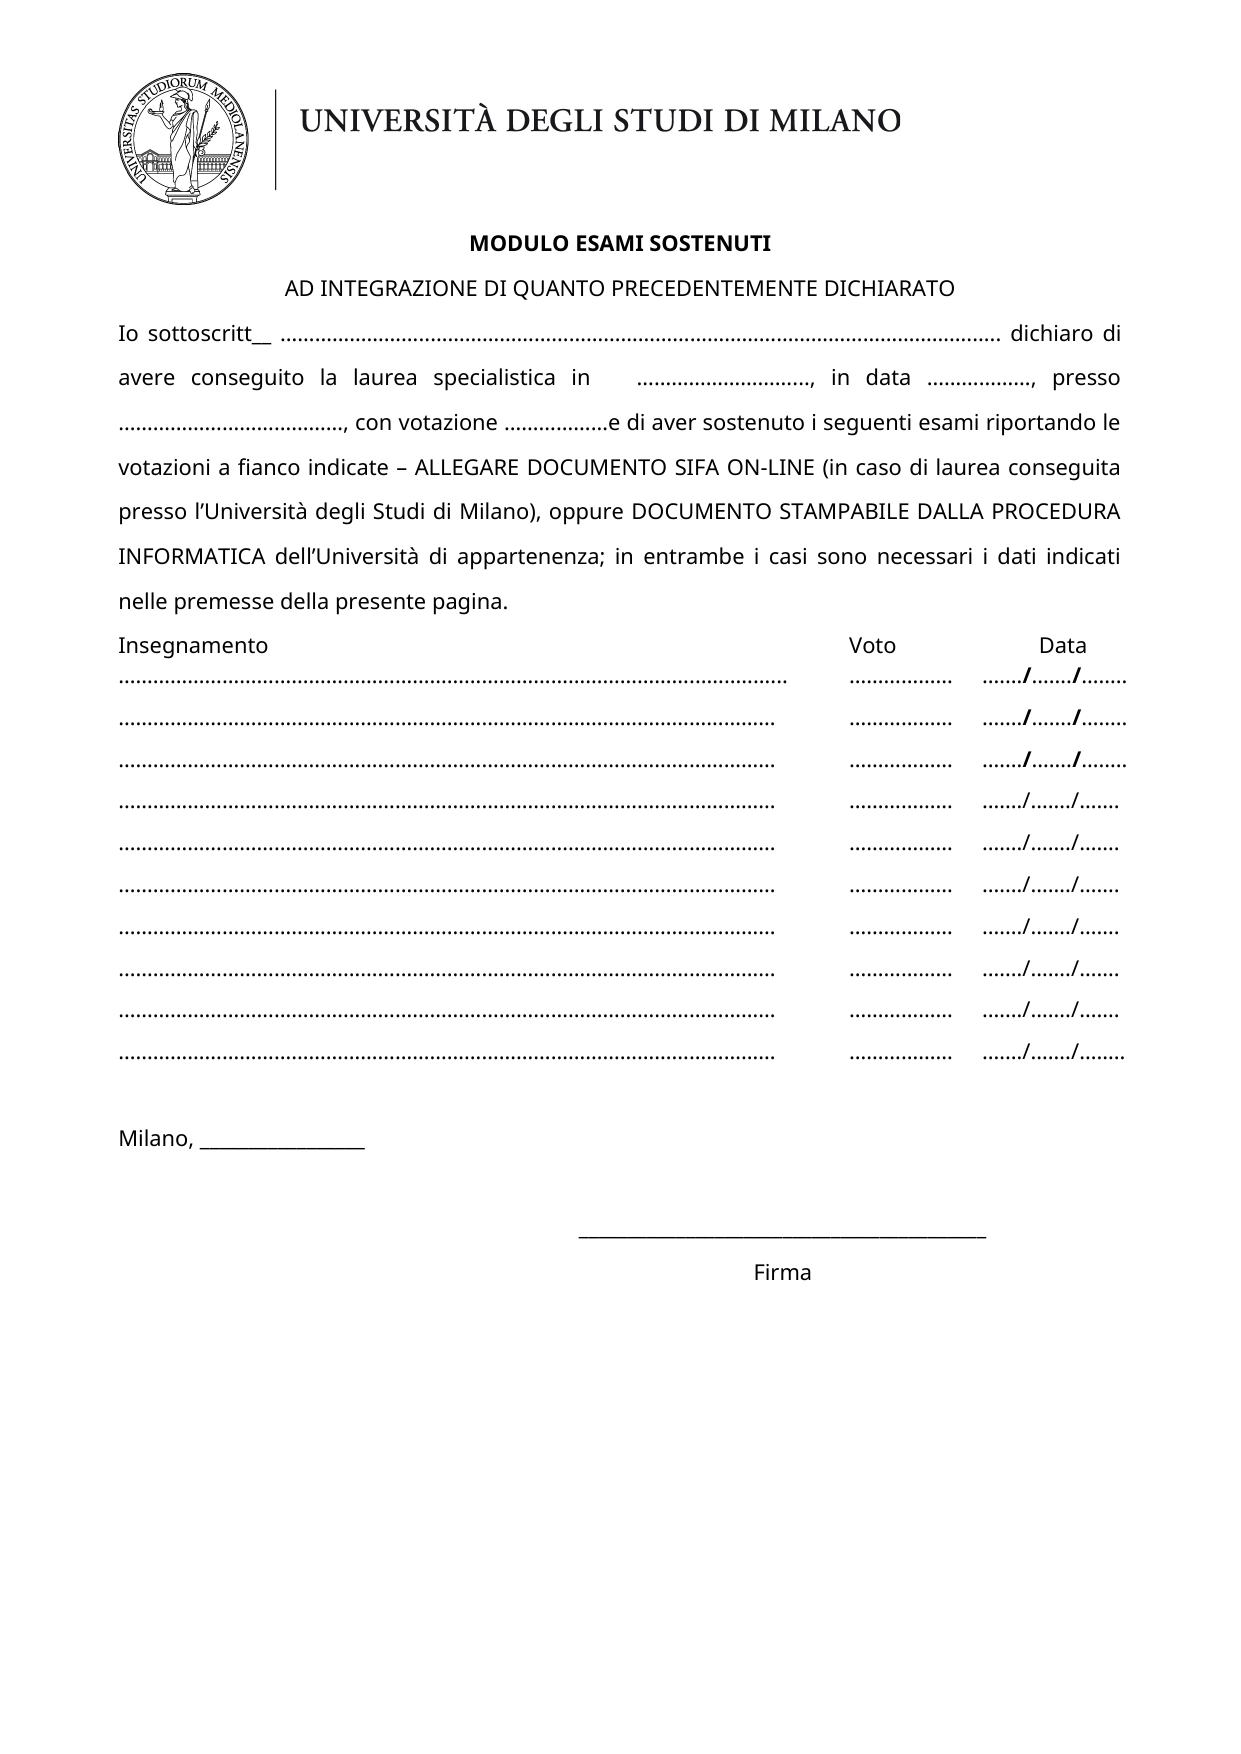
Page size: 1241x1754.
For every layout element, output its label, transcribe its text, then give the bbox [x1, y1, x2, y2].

table_header Voto [842, 630, 974, 660]
text Milano, _________________ [118, 1123, 1122, 1152]
text Io sottoscritt__ ……………………..………………………………………………………………………………….….. dichiaro di avere conseguito la laurea specialistica in ………………………..., in data ………………, presso …………………………………, con votazione ………………e di aver sostenuto i seguenti esami riportando le votazioni a fianco indicate – ALLEGARE DOCUMENTO SIFA ON-LINE (in caso di laurea conseguita presso l’Università degli Studi di Milano), oppure DOCUMENTO STAMPABILE DALLA PROCEDURA INFORMATICA dell’Università di appartenenza; in entrambe i casi sono necessari i dati indicati nelle premesse della presente pagina. [118, 318, 1122, 616]
text AD INTEGRAZIONE DI QUANTO PRECEDENTEMENTE DICHIARATO [118, 273, 1122, 303]
table_cell ……………… [842, 827, 974, 869]
table_cell ……………… [842, 911, 974, 953]
table_cell .……/……./……. [975, 869, 1137, 911]
table_header Data [975, 630, 1137, 660]
table_cell …………………………………………………………………………………………………… [111, 786, 842, 827]
table_cell .……/……./……. [975, 994, 1137, 1036]
table_cell ………………………………………………………………………………………...…..……... [111, 660, 842, 702]
table_cell …………………………………………………………………………………………………… [111, 911, 842, 953]
table_cell .……/……./…….. [975, 744, 1137, 786]
picture [118, 73, 901, 205]
table_cell ……………… [842, 994, 974, 1036]
table_cell .……/……./……. [975, 786, 1137, 827]
table_cell .……/……./……. [975, 827, 1137, 869]
table_cell …………………………………………………………………………………………………… [111, 953, 842, 994]
text MODULO ESAMI SOSTENUTI [118, 228, 1122, 258]
table_cell ……………… [842, 953, 974, 994]
table_cell …………………………………………………………………………………………………… [111, 869, 842, 911]
table_cell ……………… [842, 869, 974, 911]
table_header Insegnamento [111, 630, 842, 660]
table_cell …………………………………………………………………………………………………… [111, 702, 842, 744]
text __________________________________________ [443, 1212, 1122, 1242]
table_cell …………………………………………………………………………………………………… [111, 1036, 842, 1078]
table_cell …………………………………………………………………………………………………… [111, 744, 842, 786]
table_cell .……/……./…….. [975, 1036, 1137, 1078]
table_cell .……/……./…….. [975, 660, 1137, 702]
table_cell ……………… [842, 702, 974, 744]
table_cell ……………… [842, 786, 974, 827]
text Firma [443, 1257, 1122, 1286]
table_cell .……/……./…….. [975, 702, 1137, 744]
table_cell ……………… [842, 744, 974, 786]
table_cell …………………………………………………………………………………………………… [111, 994, 842, 1036]
table_cell …………………………………………………………………………………………………… [111, 827, 842, 869]
table_cell .……/……./……. [975, 911, 1137, 953]
table_cell ……………… [842, 1036, 974, 1078]
table_cell ……………… [842, 660, 974, 702]
table_cell .……/……./……. [975, 953, 1137, 994]
